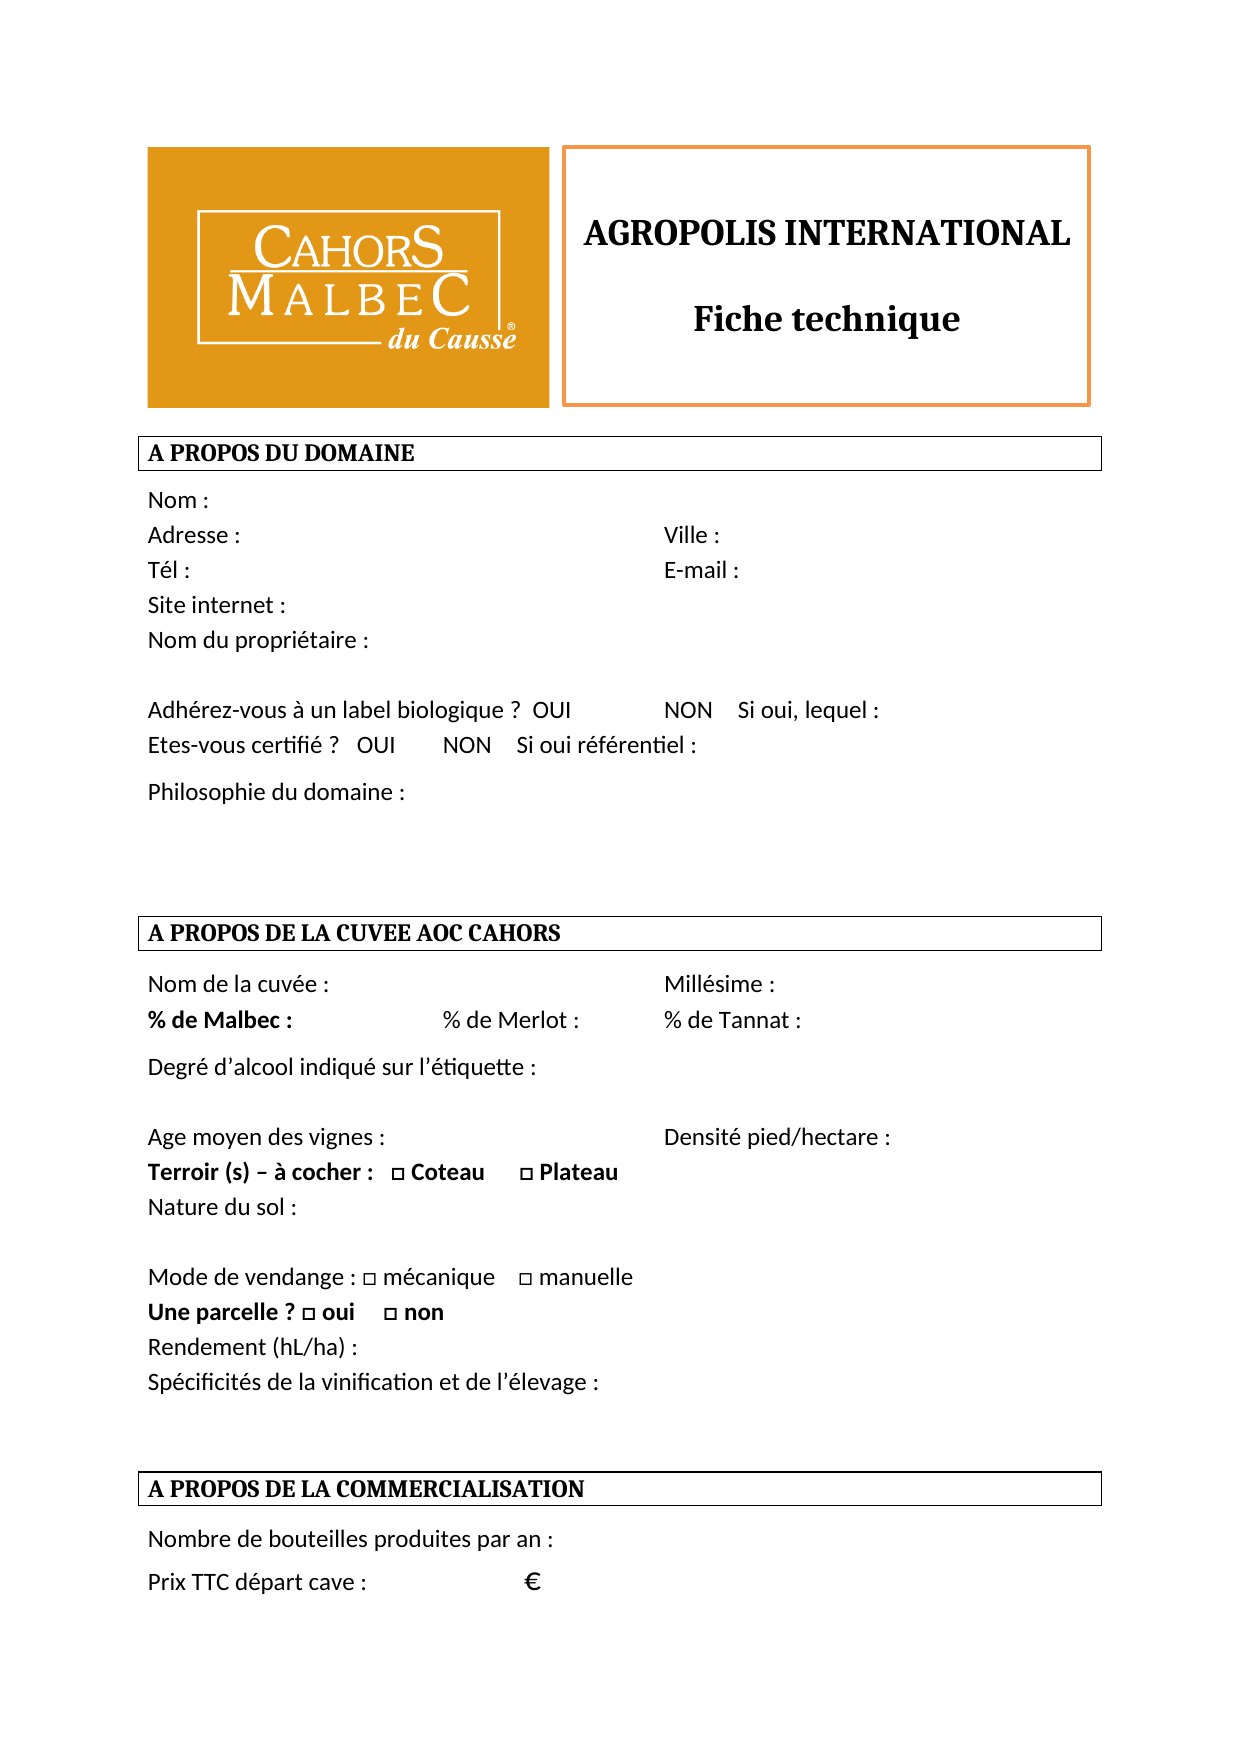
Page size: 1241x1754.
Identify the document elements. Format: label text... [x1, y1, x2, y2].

text % de Malbec : % de Merlot : % de Tannat : [148, 1004, 1093, 1034]
text Mode de vendange : □ mécanique □ manuelle [148, 1261, 1093, 1292]
text A PROPOS DE LA COMMERCIALISATION [139, 1473, 1101, 1505]
text A PROPOS DU DOMAINE [139, 437, 1101, 470]
text Spécificités de la vinification et de l’élevage : [148, 1366, 1093, 1397]
text Une parcelle ? □ oui □ non [148, 1296, 1093, 1327]
text Adhérez-vous à un label biologique ? OUI NON Si oui, lequel : [148, 694, 1093, 724]
text Adresse : Ville : [148, 519, 1093, 549]
text Site internet : [148, 589, 1093, 619]
text Tél : E-mail : [148, 554, 1093, 584]
text Nom du propriétaire : [148, 624, 1093, 654]
text Nombre de bouteilles produites par an : [148, 1523, 1093, 1554]
text Rendement (hL/ha) : [148, 1331, 1093, 1362]
text Terroir (s) – à cocher : □ Coteau □ Plateau [148, 1156, 1093, 1187]
text Degré d’alcool indiqué sur l’étiquette : [148, 1051, 1093, 1082]
picture [147, 147, 550, 408]
text Nom de la cuvée : Millésime : [148, 968, 1093, 998]
text Nom : [148, 484, 1093, 514]
text Nature du sol : [148, 1191, 1093, 1222]
text Philosophie du domaine : [148, 776, 1093, 807]
text A PROPOS DE LA CUVEE AOC CAHORS [139, 917, 1101, 950]
text Etes-vous certifié ? OUI NON Si oui référentiel : [148, 729, 1093, 759]
text Prix TTC départ cave : € [148, 1558, 1093, 1599]
text Age moyen des vignes : Densité pied/hectare : [148, 1121, 1093, 1152]
